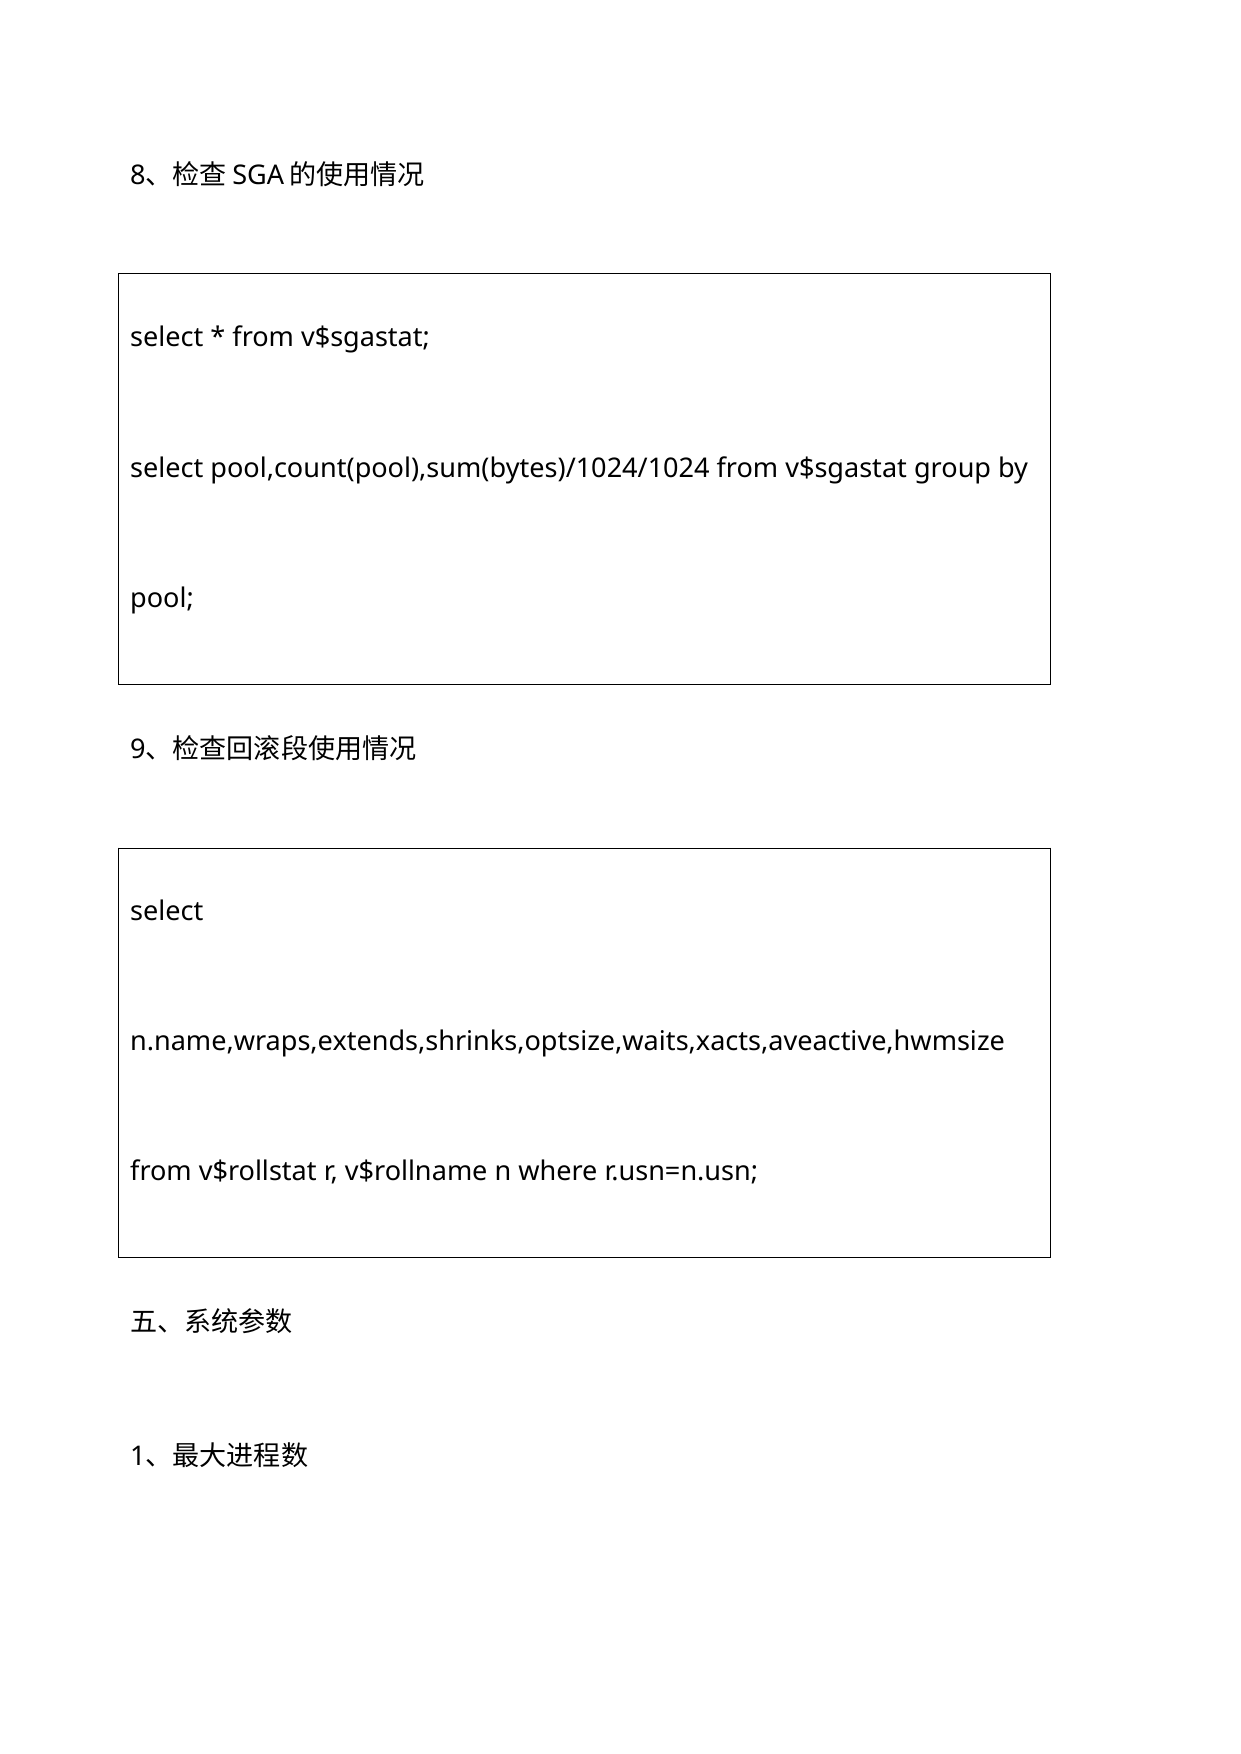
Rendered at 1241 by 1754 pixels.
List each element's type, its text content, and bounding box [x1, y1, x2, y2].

table_header select n.name,wraps,extends,shrinks,optsize,waits,xacts,aveactive,hwmsize from v$rollstat r, v$rollname n where r.usn=n.usn; [119, 849, 1050, 1257]
list 最大进程数 [130, 1421, 1110, 1486]
table_header select * from v$sgastat; select pool,count(pool),sum(bytes)/1024/1024 from v$sgastat group by pool; [119, 274, 1050, 684]
list 检查SGA的使用情况 [130, 140, 1110, 205]
text 五、系统参数 [130, 1287, 1110, 1352]
list 检查回滚段使用情况 [130, 714, 1110, 779]
